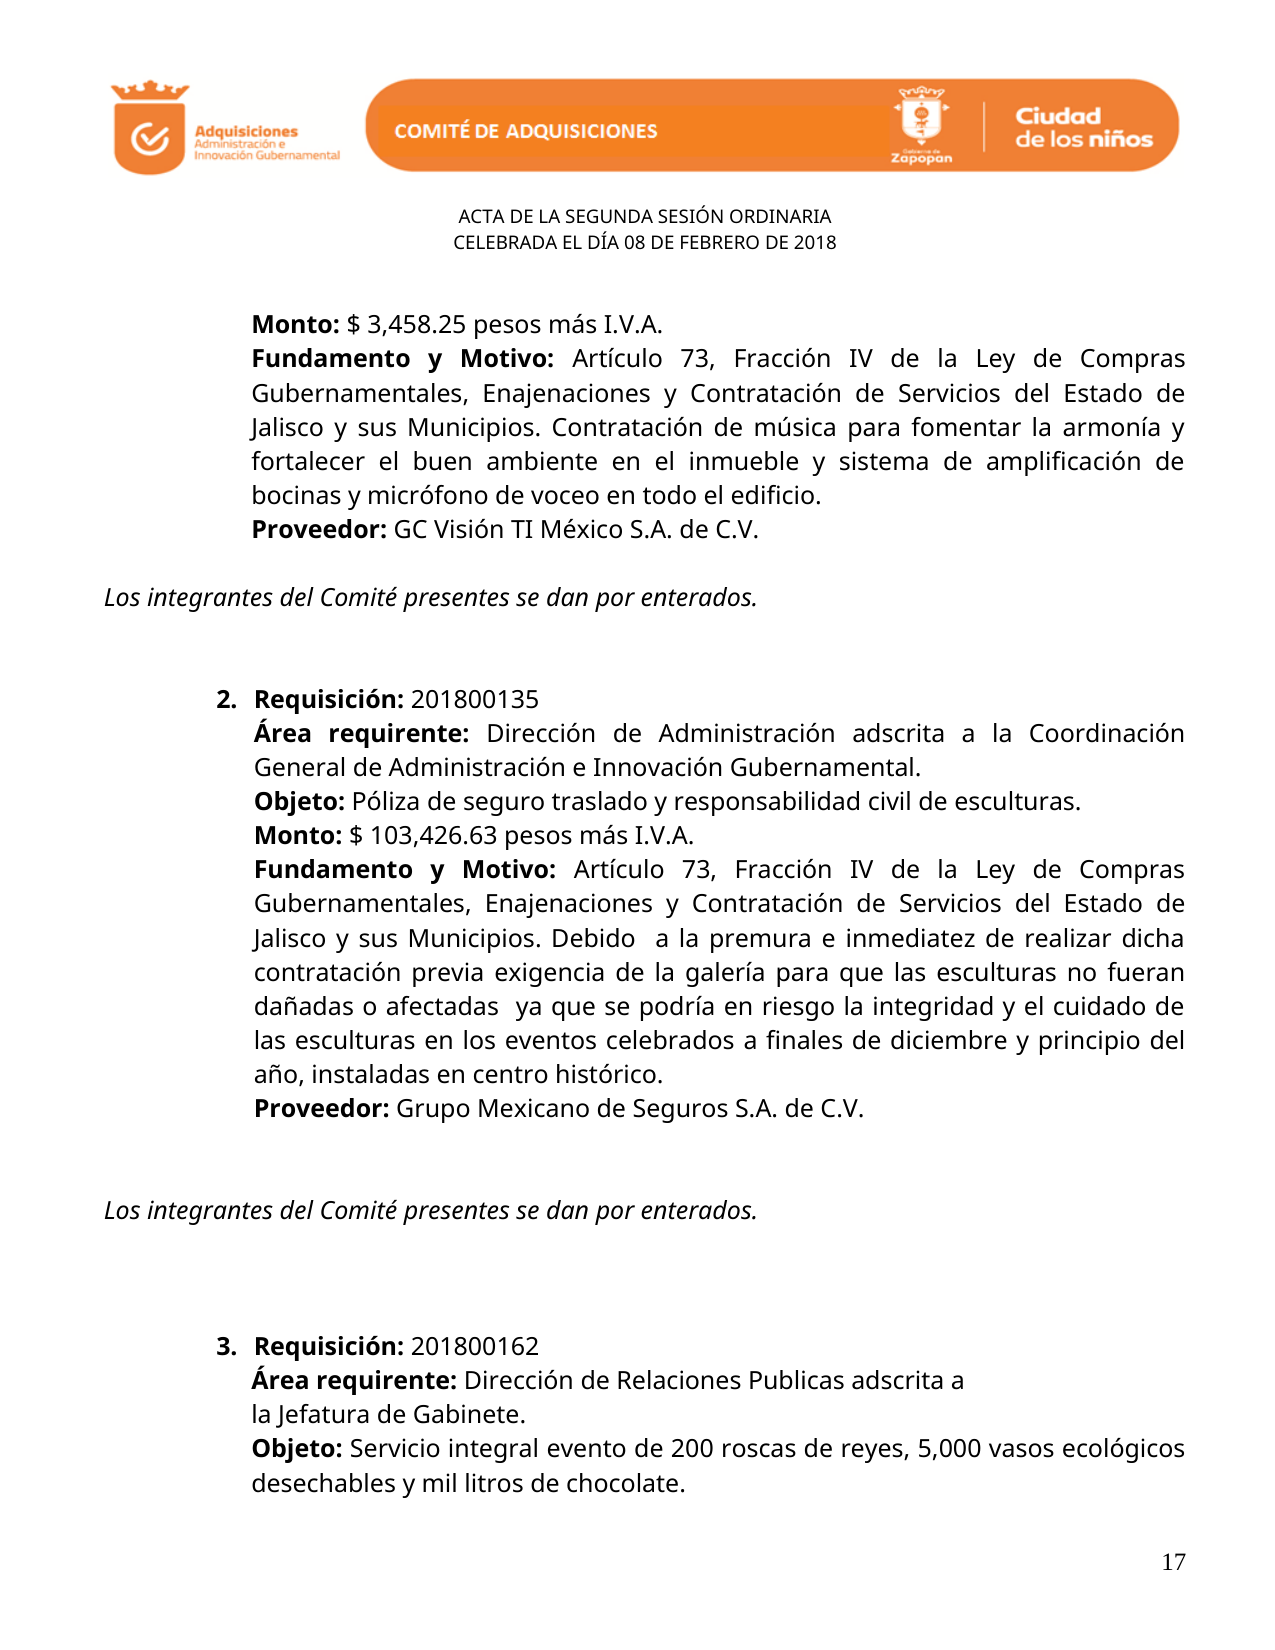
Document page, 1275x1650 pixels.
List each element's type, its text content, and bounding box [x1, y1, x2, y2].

list Requisición: 201800135 [216, 682, 1186, 716]
text Los integrantes del Comité presentes se dan por enterados. [103, 1193, 1186, 1227]
text Fundamento y Motivo: Artículo 73, Fracción IV de la Ley de Compras Gubernamentales, Enajenaciones y Contratación de Servicios del Estado de Jalisco y sus Municipios. Debido a la premura e inmediatez de realizar dicha contratación previa exigencia de la galería para que las esculturas no fueran dañadas o afectadas ya que se podría en riesgo la integridad y el cuidado de las esculturas en los eventos celebrados a finales de diciembre y principio del año, instaladas en centro histórico. [253, 852, 1186, 1091]
text Monto: $ 103,426.63 pesos más I.V.A. [253, 818, 1186, 852]
text Proveedor: Grupo Mexicano de Seguros S.A. de C.V. [253, 1091, 1186, 1124]
text Los integrantes del Comité presentes se dan por enterados. [103, 579, 1186, 614]
text Objeto: Póliza de seguro traslado y responsabilidad civil de esculturas. [253, 784, 1186, 818]
list Requisición: 201800162 [216, 1329, 1186, 1363]
text Área requirente: Dirección de Relaciones Publicas adscrita a [216, 1363, 1186, 1397]
text Proveedor: GC Visión TI México S.A. de C.V. [216, 511, 1186, 546]
picture [103, 73, 1187, 178]
text Fundamento y Motivo: Artículo 73, Fracción IV de la Ley de Compras Gubernamentales, Enajenaciones y Contratación de Servicios del Estado de Jalisco y sus Municipios. Contratación de música para fomentar la armonía y fortalecer el buen ambiente en el inmueble y sistema de amplificación de bocinas y micrófono de voceo en todo el edificio. [251, 341, 1186, 511]
text la Jefatura de Gabinete. [216, 1397, 1186, 1431]
text Monto: $ 3,458.25 pesos más I.V.A. [251, 307, 1186, 341]
text Área requirente: Dirección de Administración adscrita a la Coordinación General de Administración e Innovación Gubernamental. [253, 716, 1186, 784]
text Objeto: Servicio integral evento de 200 roscas de reyes, 5,000 vasos ecológicos desechables y mil litros de chocolate. [251, 1431, 1186, 1499]
